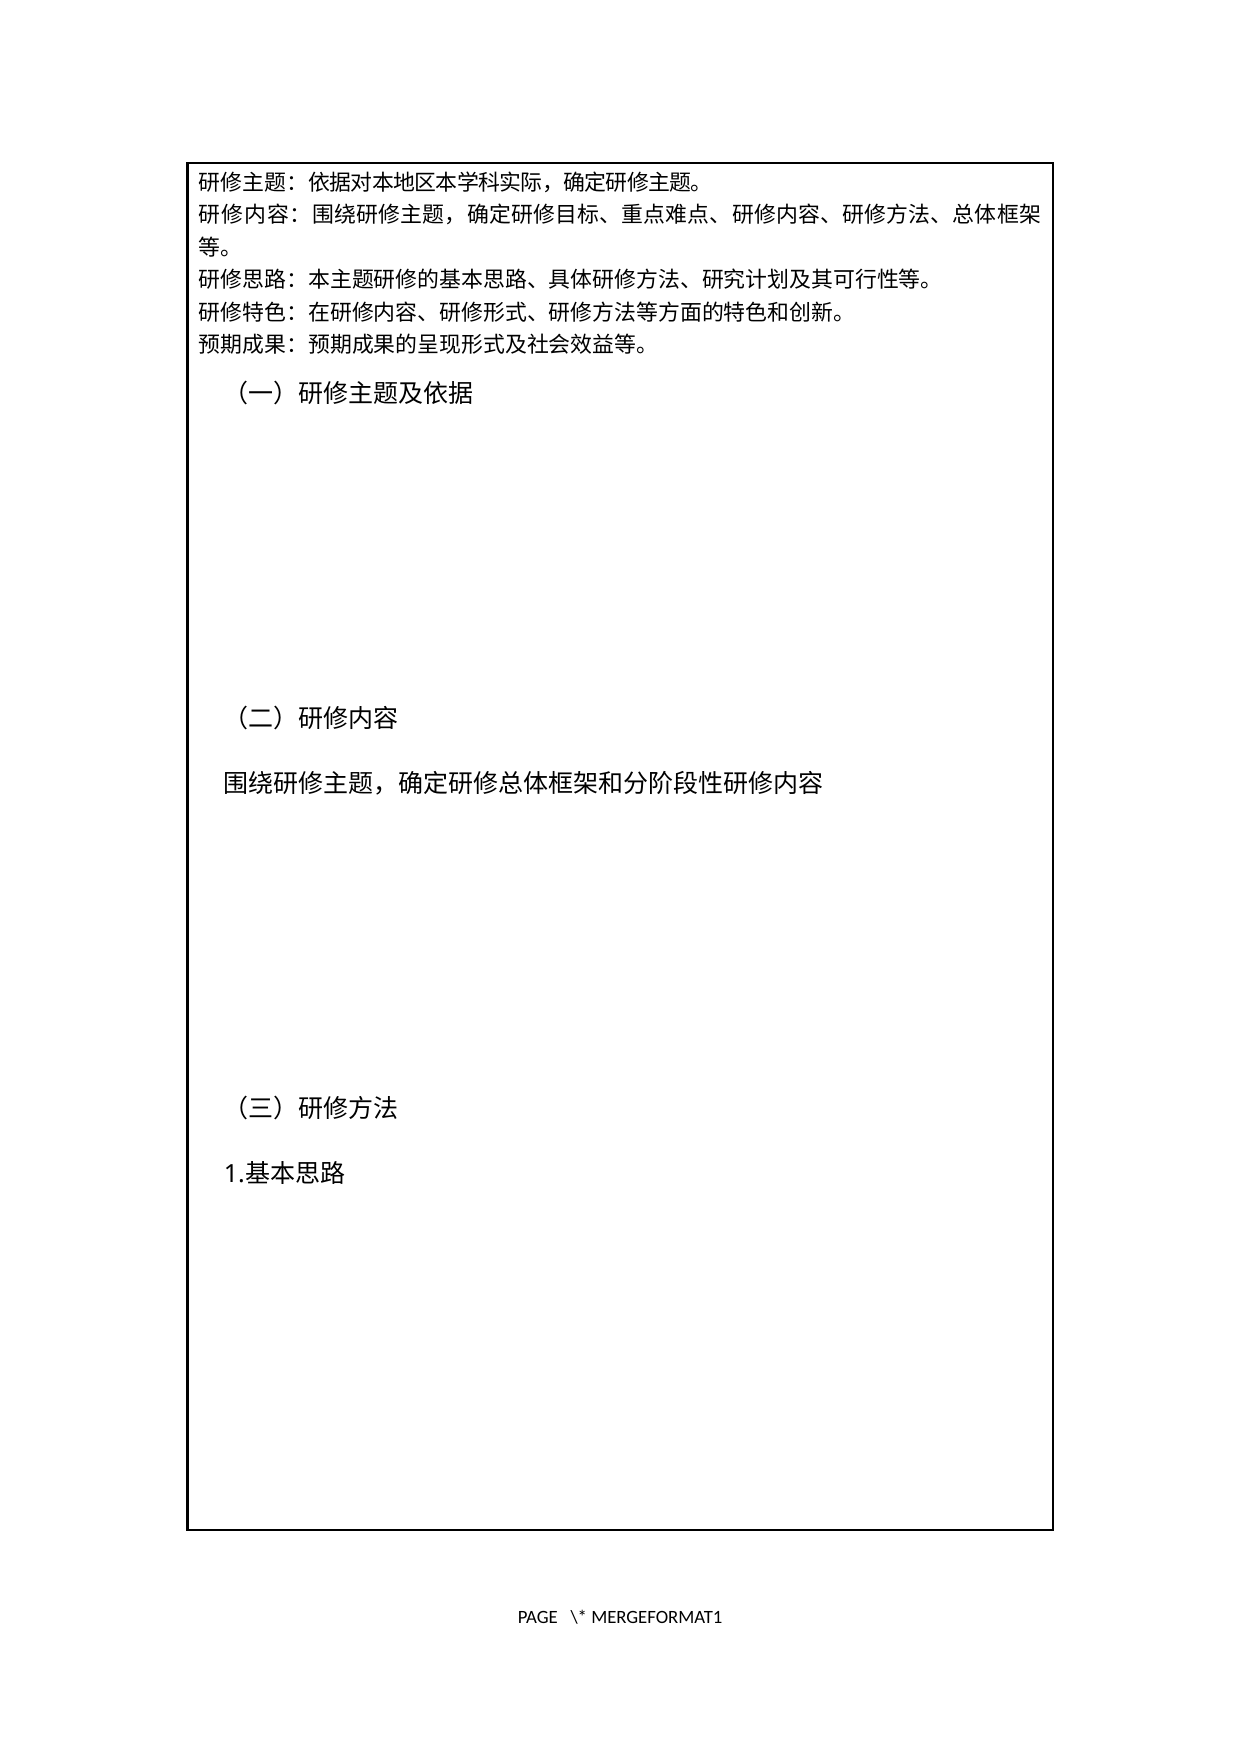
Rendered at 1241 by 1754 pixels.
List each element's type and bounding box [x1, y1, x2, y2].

table_header [189, 164, 1052, 1529]
